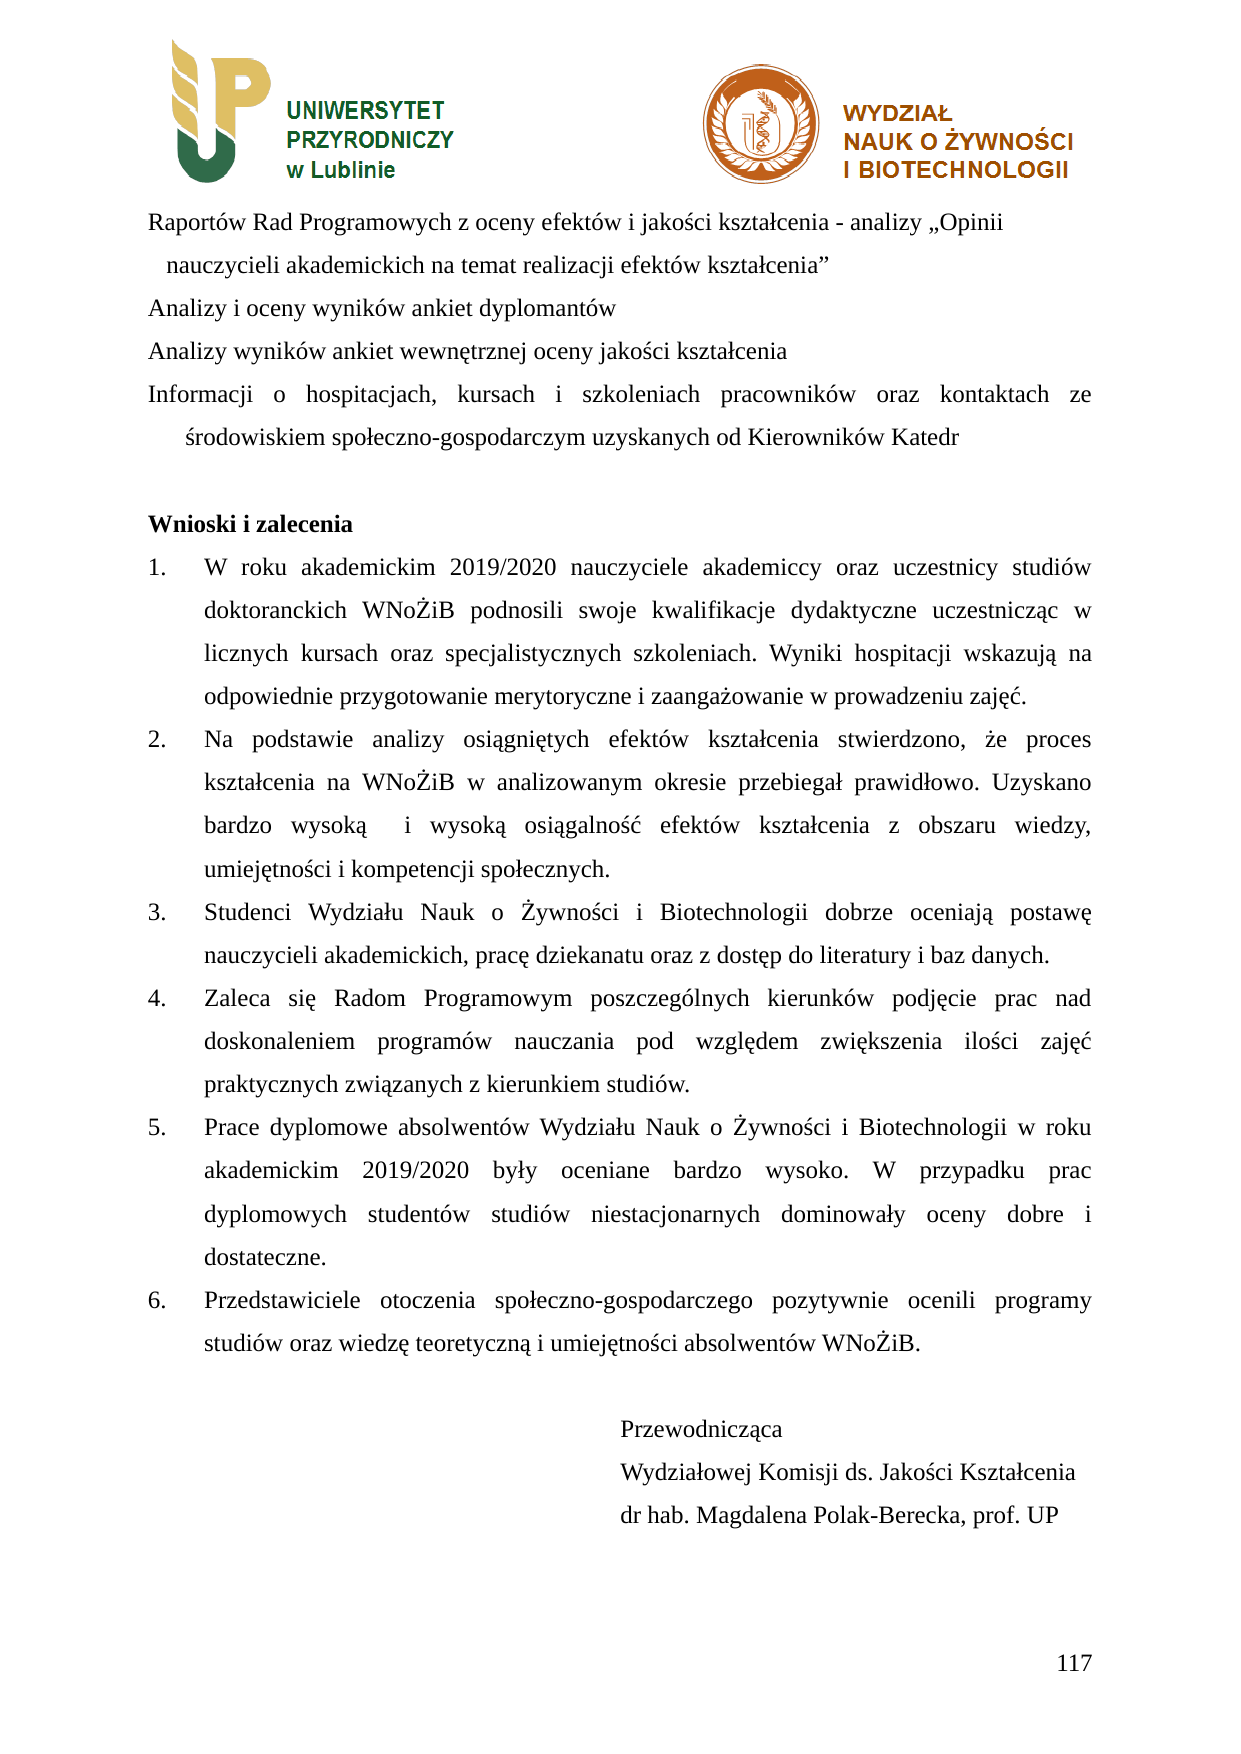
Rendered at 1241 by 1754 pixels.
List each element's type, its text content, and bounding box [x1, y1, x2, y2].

text Analizy wyników ankiet wewnętrznej oceny jakości kształcenia [148, 336, 1092, 365]
picture [168, 29, 511, 191]
list W roku akademickim 2019/2020 nauczyciele akademiccy oraz uczestnicy studiów doktoranckich WNoŻiB podnosili swoje kwalifikacje dydaktyczne uczestnicząc w licznych kursach oraz specjalistycznych szkoleniach. Wyniki hospitacji wskazują na odpowiednie przygotowanie merytoryczne i zaangażowanie w prowadzeniu zajęć. [148, 552, 1092, 710]
text Informacji o hospitacjach, kursach i szkoleniach pracowników oraz kontaktach ze środowiskiem społeczno-gospodarczym uzyskanych od Kierowników Katedr [148, 379, 1092, 451]
list Przedstawiciele otoczenia społeczno-gospodarczego pozytywnie ocenili programy studiów oraz wiedzę teoretyczną i umiejętności absolwentów WNoŻiB. [148, 1285, 1092, 1357]
text Wnioski i zalecenia [148, 509, 1092, 537]
list Na podstawie analizy osiągniętych efektów kształcenia stwierdzono, że proces kształcenia na WNoŻiB w analizowanym okresie przebiegał prawidłowo. Uzyskano bardzo wysoką i wysoką osiągalność efektów kształcenia z obszaru wiedzy, umiejętności i kompetencji społecznych. [148, 724, 1092, 882]
text dr hab. Magdalena Polak-Berecka, prof. UP [620, 1501, 1092, 1529]
text Raportów Rad Programowych z oceny efektów i jakości kształcenia - analizy „Opinii nauczycieli akademickich na temat realizacji efektów kształcenia” [148, 207, 1092, 279]
picture [666, 37, 1079, 191]
text Analizy i oceny wyników ankiet dyplomantów [148, 293, 1092, 322]
text Wydziałowej Komisji ds. Jakości Kształcenia [620, 1457, 1092, 1486]
text Przewodnicząca [620, 1414, 1092, 1443]
list Zaleca się Radom Programowym poszczególnych kierunków podjęcie prac nad doskonaleniem programów nauczania pod względem zwiększenia ilości zajęć praktycznych związanych z kierunkiem studiów. [148, 983, 1092, 1098]
list Studenci Wydziału Nauk o Żywności i Biotechnologii dobrze oceniają postawę nauczycieli akademickich, pracę dziekanatu oraz z dostęp do literatury i baz danych. [148, 897, 1092, 969]
list Prace dyplomowe absolwentów Wydziału Nauk o Żywności i Biotechnologii w roku akademickim 2019/2020 były oceniane bardzo wysoko. W przypadku prac dyplomowych studentów studiów niestacjonarnych dominowały oceny dobre i dostateczne. [148, 1112, 1092, 1271]
